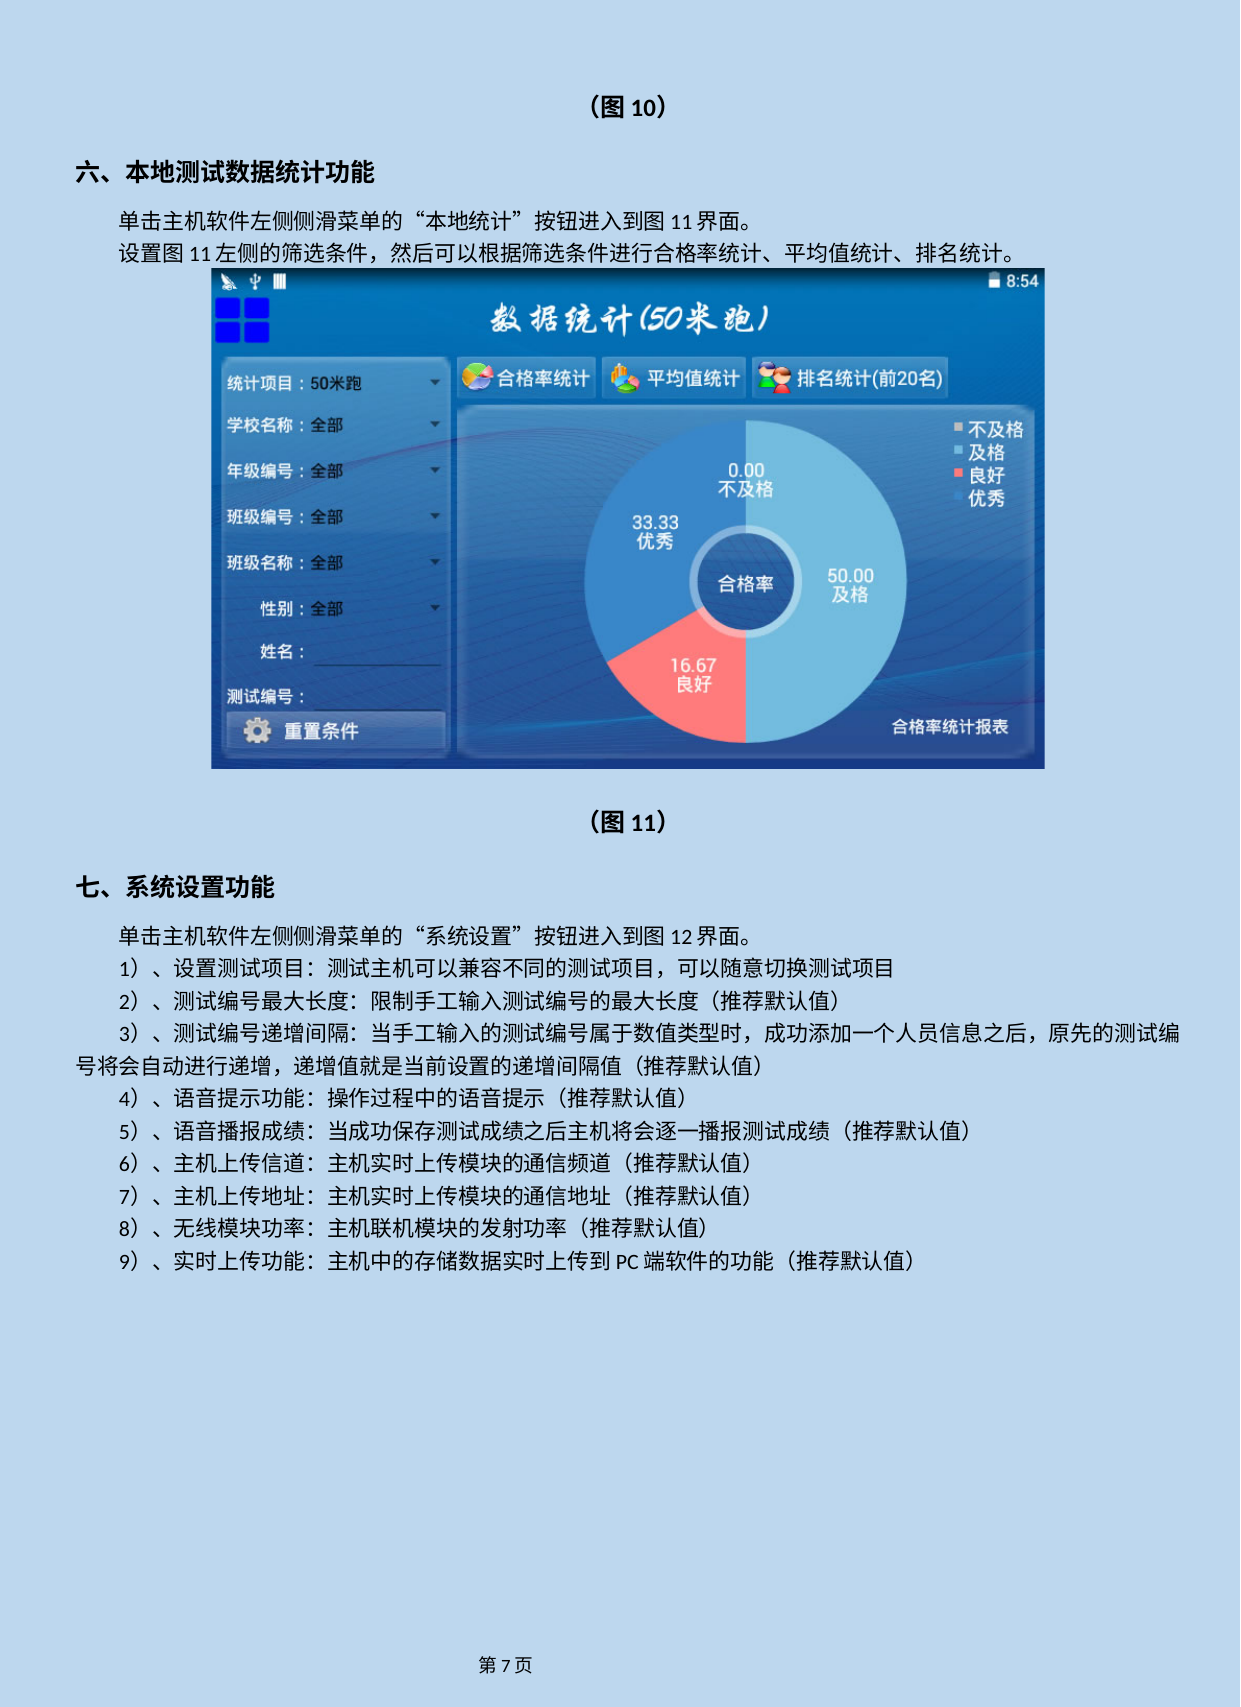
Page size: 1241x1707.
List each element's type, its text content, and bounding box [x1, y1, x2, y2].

text （图11） [75, 788, 1181, 853]
list 系统设置功能 [75, 853, 1181, 918]
list 单击主机软件左侧侧滑菜单的“系统设置”按钮进入到图12界面。 [75, 918, 1181, 951]
list 单击主机软件左侧侧滑菜单的“本地统计”按钮进入到图11界面。 [75, 203, 1181, 236]
text （图10） [75, 73, 1181, 138]
list 6）、主机上传信道：主机实时上传模块的通信频道（推荐默认值） [75, 1146, 1181, 1178]
list 1）、设置测试项目：测试主机可以兼容不同的测试项目，可以随意切换测试项目 [75, 951, 1181, 983]
picture [211, 268, 1045, 769]
list 8）、无线模块功率：主机联机模块的发射功率（推荐默认值） [75, 1211, 1181, 1243]
list 2）、测试编号最大长度：限制手工输入测试编号的最大长度（推荐默认值） [75, 983, 1181, 1016]
list 9）、实时上传功能：主机中的存储数据实时上传到PC端软件的功能（推荐默认值） [75, 1243, 1181, 1276]
list 4）、语音提示功能：操作过程中的语音提示（推荐默认值） [75, 1081, 1181, 1113]
list 3）、测试编号递增间隔：当手工输入的测试编号属于数值类型时，成功添加一个人员信息之后，原先的测试编号将会自动进行递增，递增值就是当前设置的递增间隔值（推荐默认值） [75, 1016, 1181, 1081]
list 本地测试数据统计功能 [75, 138, 1181, 203]
list 5）、语音播报成绩：当成功保存测试成绩之后主机将会逐一播报测试成绩（推荐默认值） [75, 1113, 1181, 1146]
list 7）、主机上传地址：主机实时上传模块的通信地址（推荐默认值） [75, 1178, 1181, 1211]
list 设置图11左侧的筛选条件，然后可以根据筛选条件进行合格率统计、平均值统计、排名统计。 [75, 236, 1181, 268]
